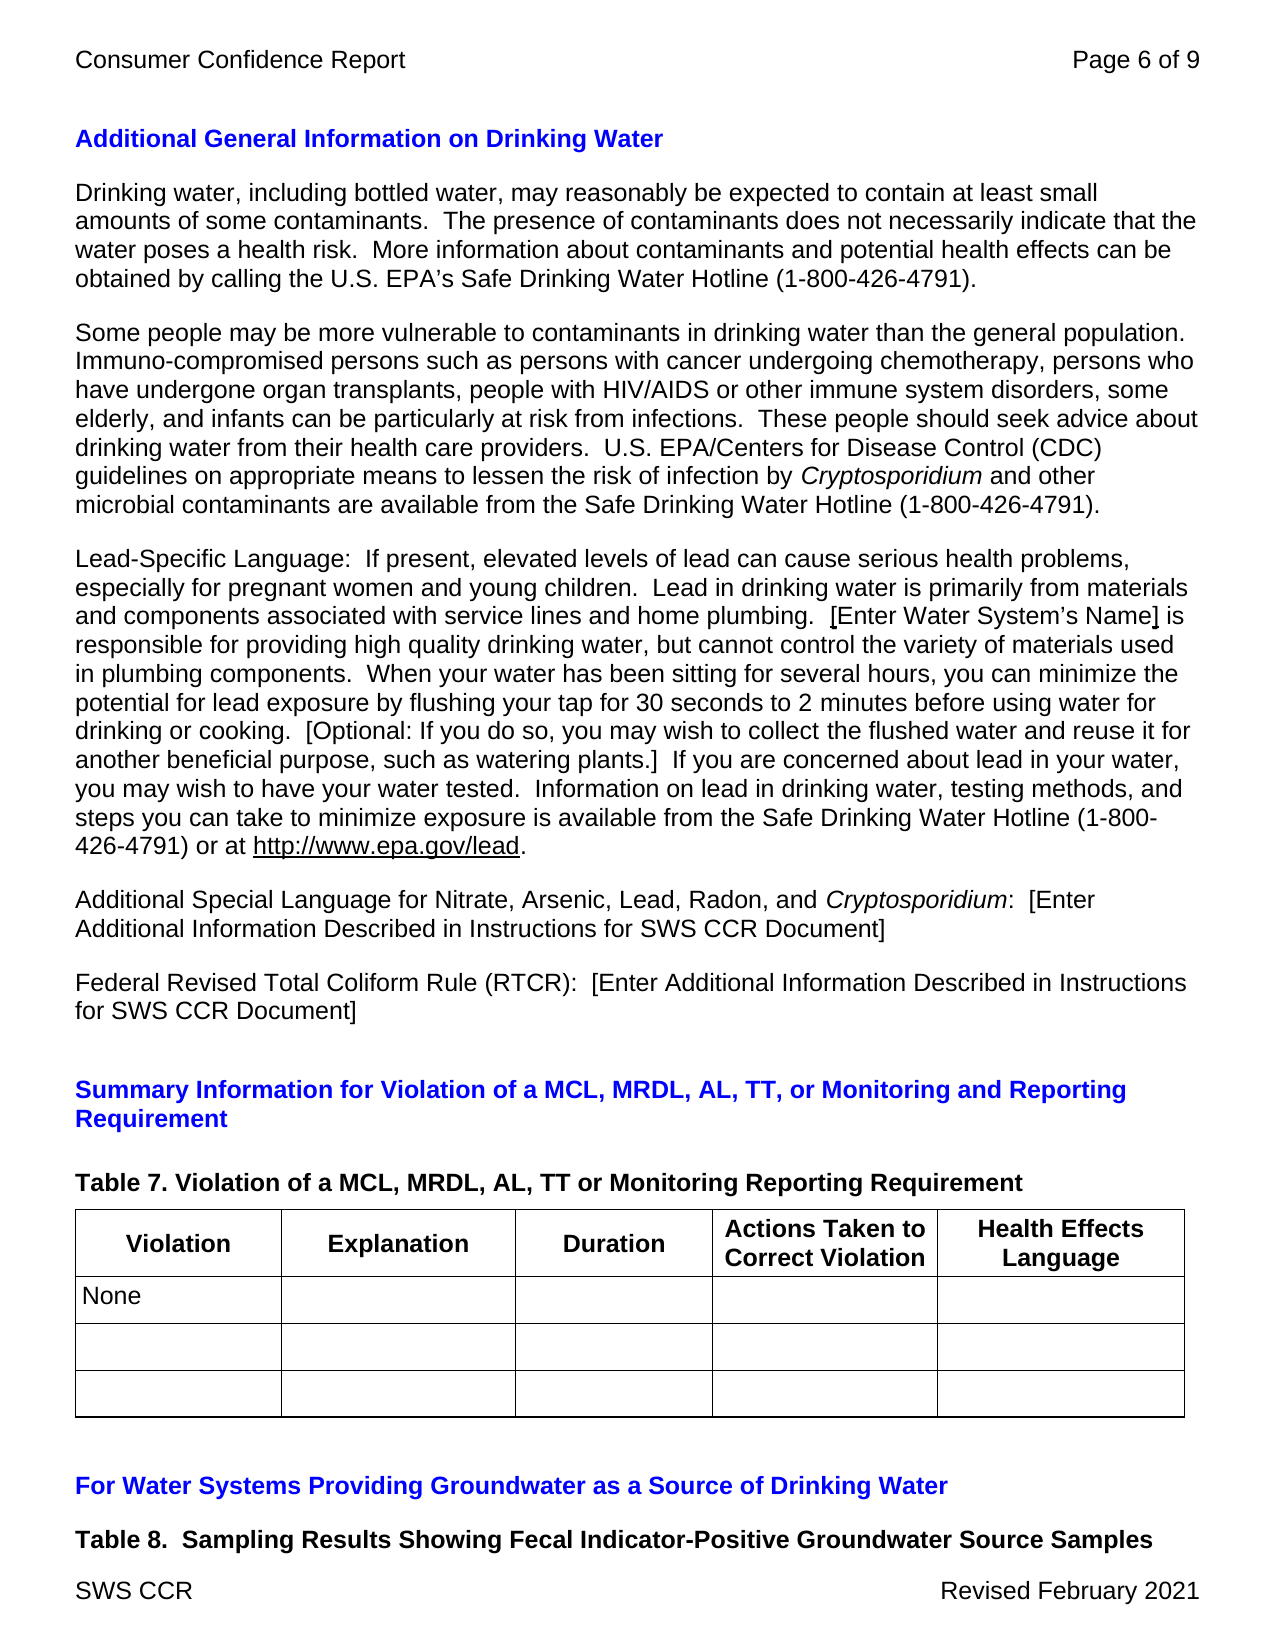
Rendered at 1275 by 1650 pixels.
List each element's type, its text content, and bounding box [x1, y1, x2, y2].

table_header Violation [76, 1210, 281, 1276]
table_cell [76, 1371, 281, 1416]
text Additional Special Language for Nitrate, Arsenic, Lead, Radon, and Cryptosporidium: [Enter Additional Information Described in Instructions for SWS CCR Document] [75, 885, 1200, 942]
table_header Actions Taken to Correct Violation [713, 1210, 937, 1276]
table_header Explanation [282, 1210, 515, 1276]
text Lead-Specific Language: If present, elevated levels of lead can cause serious health problems, especially for pregnant women and young children. Lead in drinking water is primarily from materials and components associated with service lines and home plumbing. [Enter Water System’s Name] is responsible for providing high quality drinking water, but cannot control the variety of materials used in plumbing components. When your water has been sitting for several hours, you can minimize the potential for lead exposure by flushing your tap for 30 seconds to 2 minutes before using water for drinking or cooking. [Optional: If you do so, you may wish to collect the flushed water and reuse it for another beneficial purpose, such as watering plants.] If you are concerned about lead in your water, you may wish to have your water tested. Information on lead in drinking water, testing methods, and steps you can take to minimize exposure is available from the Safe Drinking Water Hotline (1-800-426-4791) or at http://www.epa.gov/lead. [75, 544, 1200, 860]
table_cell [713, 1371, 937, 1416]
table_cell [938, 1277, 1184, 1323]
table_cell [938, 1324, 1184, 1369]
text Table 7. Violation of a MCL, MRDL, AL, TT or Monitoring Reporting Requirement [75, 1168, 1200, 1197]
text Table 8. Sampling Results Showing Fecal Indicator-Positive Groundwater Source Samples [75, 1525, 1200, 1554]
subtitle Summary Information for Violation of a MCL, MRDL, AL, TT, or Monitoring and Reporting Requirement [75, 1075, 1200, 1132]
table_cell [516, 1324, 712, 1369]
subtitle Additional General Information on Drinking Water [75, 124, 1200, 152]
table_cell [938, 1371, 1184, 1416]
text Drinking water, including bottled water, may reasonably be expected to contain at least small amounts of some contaminants. The presence of contaminants does not necessarily indicate that the water poses a health risk. More information about contaminants and potential health effects can be obtained by calling the U.S. EPA’s Safe Drinking Water Hotline (1-800-426-4791). [75, 177, 1200, 292]
table_cell None [76, 1277, 281, 1323]
text Federal Revised Total Coliform Rule (RTCR): [Enter Additional Information Described in Instructions for SWS CCR Document] [75, 967, 1200, 1025]
table_cell [713, 1277, 937, 1323]
table_cell [516, 1371, 712, 1416]
table_cell [516, 1277, 712, 1323]
table_cell [282, 1277, 515, 1323]
table_header Duration [516, 1210, 712, 1276]
table_header Health Effects Language [938, 1210, 1184, 1276]
text Some people may be more vulnerable to contaminants in drinking water than the general population. Immuno-compromised persons such as persons with cancer undergoing chemotherapy, persons who have undergone organ transplants, people with HIV/AIDS or other immune system disorders, some elderly, and infants can be particularly at risk from infections. These people should seek advice about drinking water from their health care providers. U.S. EPA/Centers for Disease Control (CDC) guidelines on appropriate means to lessen the risk of infection by Cryptosporidium and other microbial contaminants are available from the Safe Drinking Water Hotline (1-800-426-4791). [75, 317, 1200, 519]
table_cell [76, 1324, 281, 1369]
table_cell [713, 1324, 937, 1369]
table_cell [282, 1324, 515, 1369]
subtitle For Water Systems Providing Groundwater as a Source of Drinking Water [75, 1471, 1200, 1500]
table_cell [282, 1371, 515, 1416]
